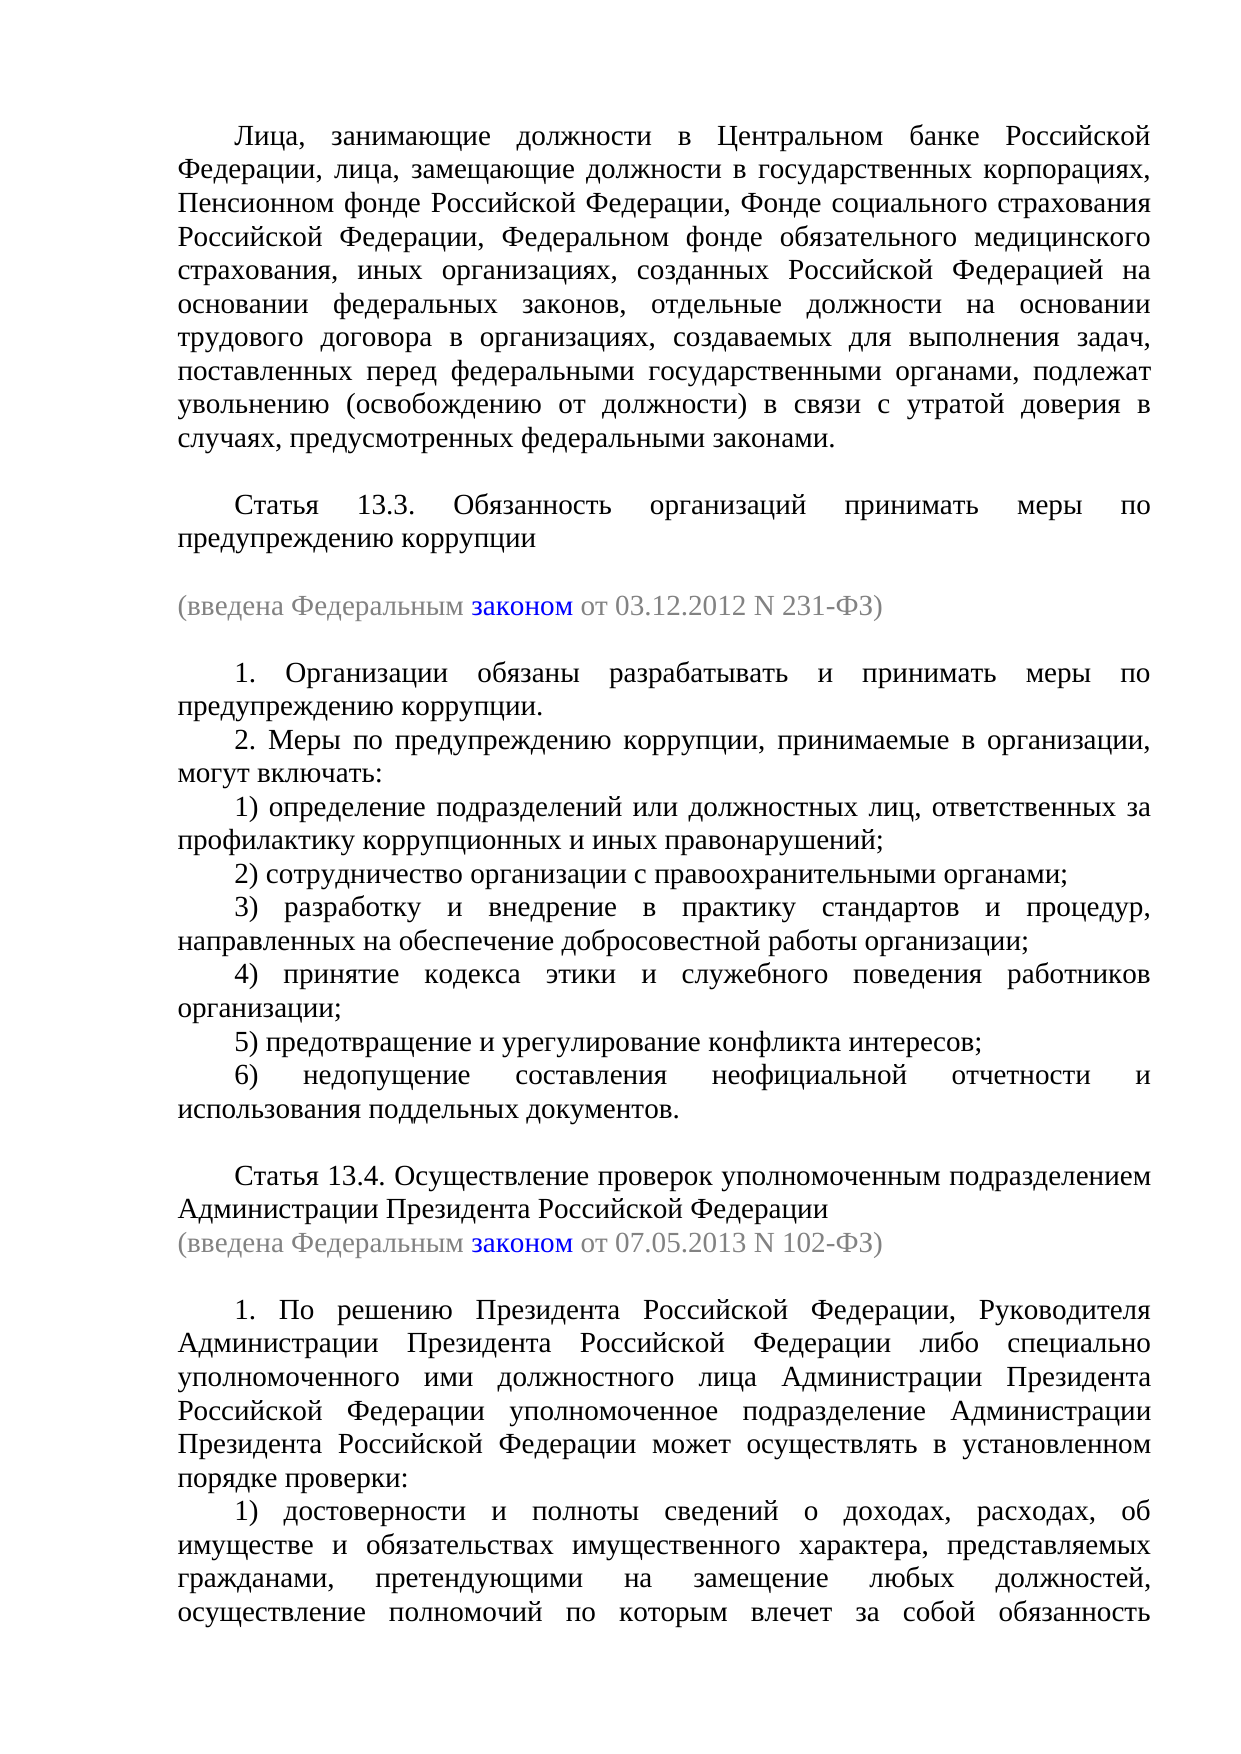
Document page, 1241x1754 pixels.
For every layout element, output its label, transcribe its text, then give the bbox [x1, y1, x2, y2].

text Статья 13.4. Осуществление проверок уполномоченным подразделением Администрации Президента Российской Федерации [177, 1158, 1152, 1225]
text 3) разработку и внедрение в практику стандартов и процедур, направленных на обеспечение добросовестной работы организации; [177, 889, 1152, 957]
text 1. Организации обязаны разрабатывать и принимать меры по предупреждению коррупции. [177, 655, 1152, 722]
text 2) сотрудничество организации с правоохранительными органами; [177, 856, 1152, 889]
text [177, 1493, 1152, 1627]
text (введена Федеральным законом от 03.12.2012 N 231-ФЗ) [177, 588, 1152, 621]
text 1) определение подразделений или должностных лиц, ответственных за профилактику коррупционных и иных правонарушений; [177, 789, 1152, 856]
text 2. Меры по предупреждению коррупции, принимаемые в организации, могут включать: [177, 722, 1152, 789]
text Статья 13.3. Обязанность организаций принимать меры по предупреждению коррупции [177, 487, 1152, 554]
text Лица, занимающие должности в Центральном банке Российской Федерации, лица, замещающие должности в государственных корпорациях, Пенсионном фонде Российской Федерации, Фонде социального страхования Российской Федерации, Федеральном фонде обязательного медицинского страхования, иных организациях, созданных Российской Федерацией на основании федеральных законов, отдельные должности на основании трудового договора в организациях, создаваемых для выполнения задач, поставленных перед федеральными государственными органами, подлежат увольнению (освобождению от должности) в связи с утратой доверия в случаях, предусмотренных федеральными законами. [177, 118, 1152, 453]
text 6) недопущение составления неофициальной отчетности и использования поддельных документов. [177, 1057, 1152, 1124]
text 5) предотвращение и урегулирование конфликта интересов; [177, 1024, 1152, 1057]
text 4) принятие кодекса этики и служебного поведения работников организации; [177, 957, 1152, 1024]
text (введена Федеральным законом от 07.05.2013 N 102-ФЗ) [177, 1225, 1152, 1258]
text 1. По решению Президента Российской Федерации, Руководителя Администрации Президента Российской Федерации либо специально уполномоченного ими должностного лица Администрации Президента Российской Федерации уполномоченное подразделение Администрации Президента Российской Федерации может осуществлять в установленном порядке проверки: [177, 1292, 1152, 1493]
